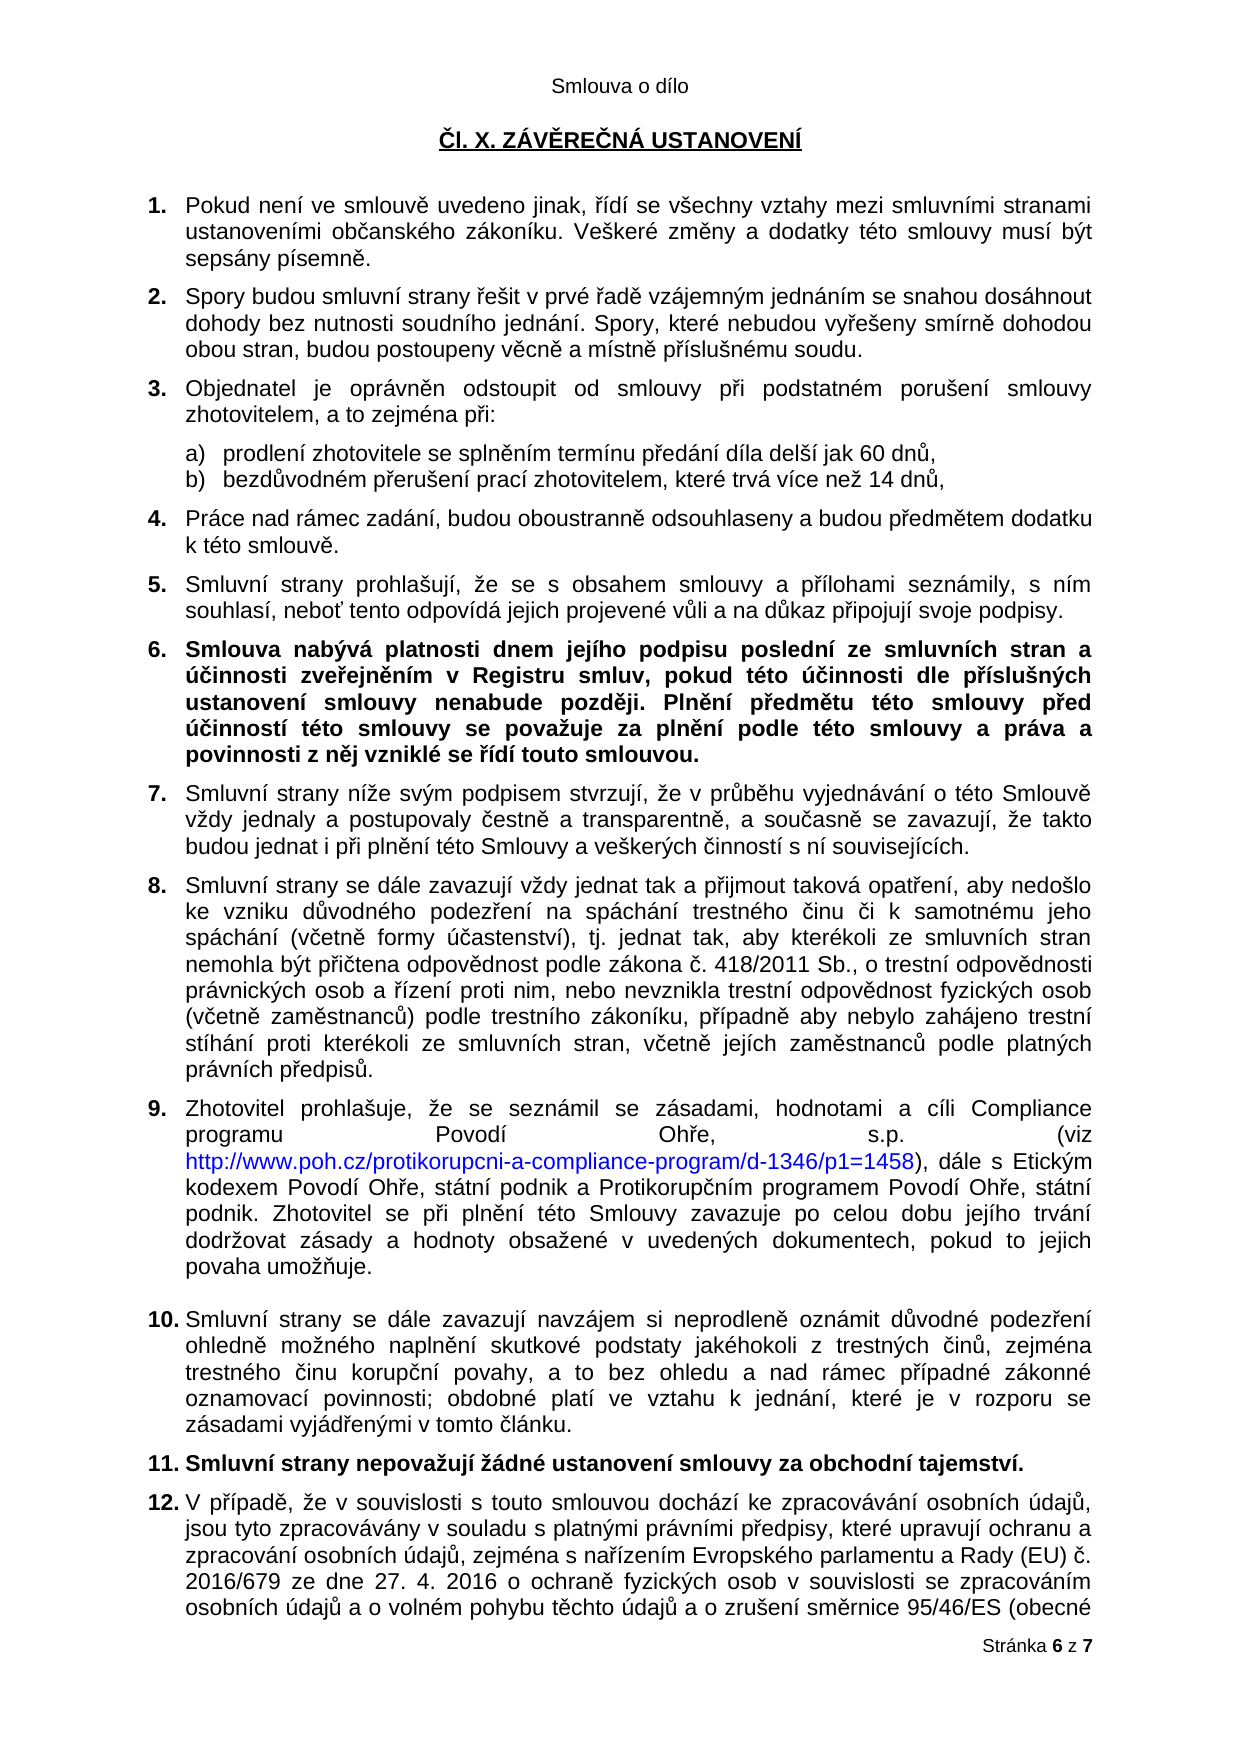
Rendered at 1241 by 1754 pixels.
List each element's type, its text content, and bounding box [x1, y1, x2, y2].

text a) prodlení zhotovitele se splněním termínu předání díla delší jak 60 dnů, [185, 440, 1092, 466]
list Smluvní strany se dále zavazují navzájem si neprodleně oznámit důvodné podezření ohledně možného naplnění skutkové podstaty jakéhokoli z trestných činů, zejména trestného činu korupční povahy, a to bez ohledu a nad rámec případné zákonné oznamovací povinnosti; obdobné platí ve vztahu k jednání, které je v rozporu se zásadami vyjádřenými v tomto článku. [148, 1306, 1092, 1437]
list Objednatel je oprávněn odstoupit od smlouvy při podstatném porušení smlouvy zhotovitelem, a to zejména při: [148, 375, 1092, 428]
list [148, 1489, 1092, 1621]
list Práce nad rámec zadání, budou oboustranně odsouhlaseny a budou předmětem dodatku k této smlouvě. [148, 505, 1092, 558]
list Pokud není ve smlouvě uvedeno jinak, řídí se všechny vztahy mezi smluvními stranami ustanoveními občanského zákoníku. Veškeré změny a dodatky této smlouvy musí být sepsány písemně. [148, 192, 1092, 271]
list Smluvní strany níže svým podpisem stvrzují, že v průběhu vyjednávání o této Smlouvě vždy jednaly a postupovaly čestně a transparentně, a současně se zavazují, že takto budou jednat i při plnění této Smlouvy a veškerých činností s ní souvisejících. [148, 780, 1092, 859]
list Spory budou smluvní strany řešit v prvé řadě vzájemným jednáním se snahou dosáhnout dohody bez nutnosti soudního jednání. Spory, které nebudou vyřešeny smírně dohodou obou stran, budou postoupeny věcně a místně příslušnému soudu. [148, 283, 1092, 362]
list Smluvní strany se dále zavazují vždy jednat tak a přijmout taková opatření, aby nedošlo ke vzniku důvodného podezření na spáchání trestného činu či k samotnému jeho spáchání (včetně formy účastenství), tj. jednat tak, aby kterékoli ze smluvních stran nemohla být přičtena odpovědnost podle zákona č. 418/2011 Sb., o trestní odpovědnosti právnických osob a řízení proti nim, nebo nevznikla trestní odpovědnost fyzických osob (včetně zaměstnanců) podle trestního zákoníku, případně aby nebylo zahájeno trestní stíhání proti kterékoli ze smluvních stran, včetně jejích zaměstnanců podle platných právních předpisů. [148, 872, 1092, 1082]
list Smluvní strany prohlašují, že se s obsahem smlouvy a přílohami seznámily, s ním souhlasí, neboť tento odpovídá jejich projevené vůli a na důkaz připojují svoje podpisy. [148, 571, 1092, 623]
list Smlouva nabývá platnosti dnem jejího podpisu poslední ze smluvních stran a účinnosti zveřejněním v Registru smluv, pokud této účinnosti dle příslušných ustanovení smlouvy nenabude později. Plnění předmětu této smlouvy před účinností této smlouvy se považuje za plnění podle této smlouvy a práva a povinnosti z něj vzniklé se řídí touto smlouvou. [148, 636, 1092, 767]
list Smluvní strany nepovažují žádné ustanovení smlouvy za obchodní tajemství. [148, 1450, 1092, 1476]
text b) bezdůvodném přerušení prací zhotovitelem, které trvá více než 14 dnů, [185, 466, 1092, 493]
text Čl. X. ZÁVĚREČNÁ USTANOVENÍ [148, 127, 1092, 153]
list Zhotovitel prohlašuje, že se seznámil se zásadami, hodnotami a cíli Compliance programu Povodí Ohře, s.p. (viz http://www.poh.cz/protikorupcni-a-compliance-program/d-1346/p1=1458), dále s Etickým kodexem Povodí Ohře, státní podnik a Protikorupčním programem Povodí Ohře, státní podnik. Zhotovitel se při plnění této Smlouvy zavazuje po celou dobu jejího trvání dodržovat zásady a hodnoty obsažené v uvedených dokumentech, pokud to jejich povaha umožňuje. [148, 1095, 1092, 1279]
